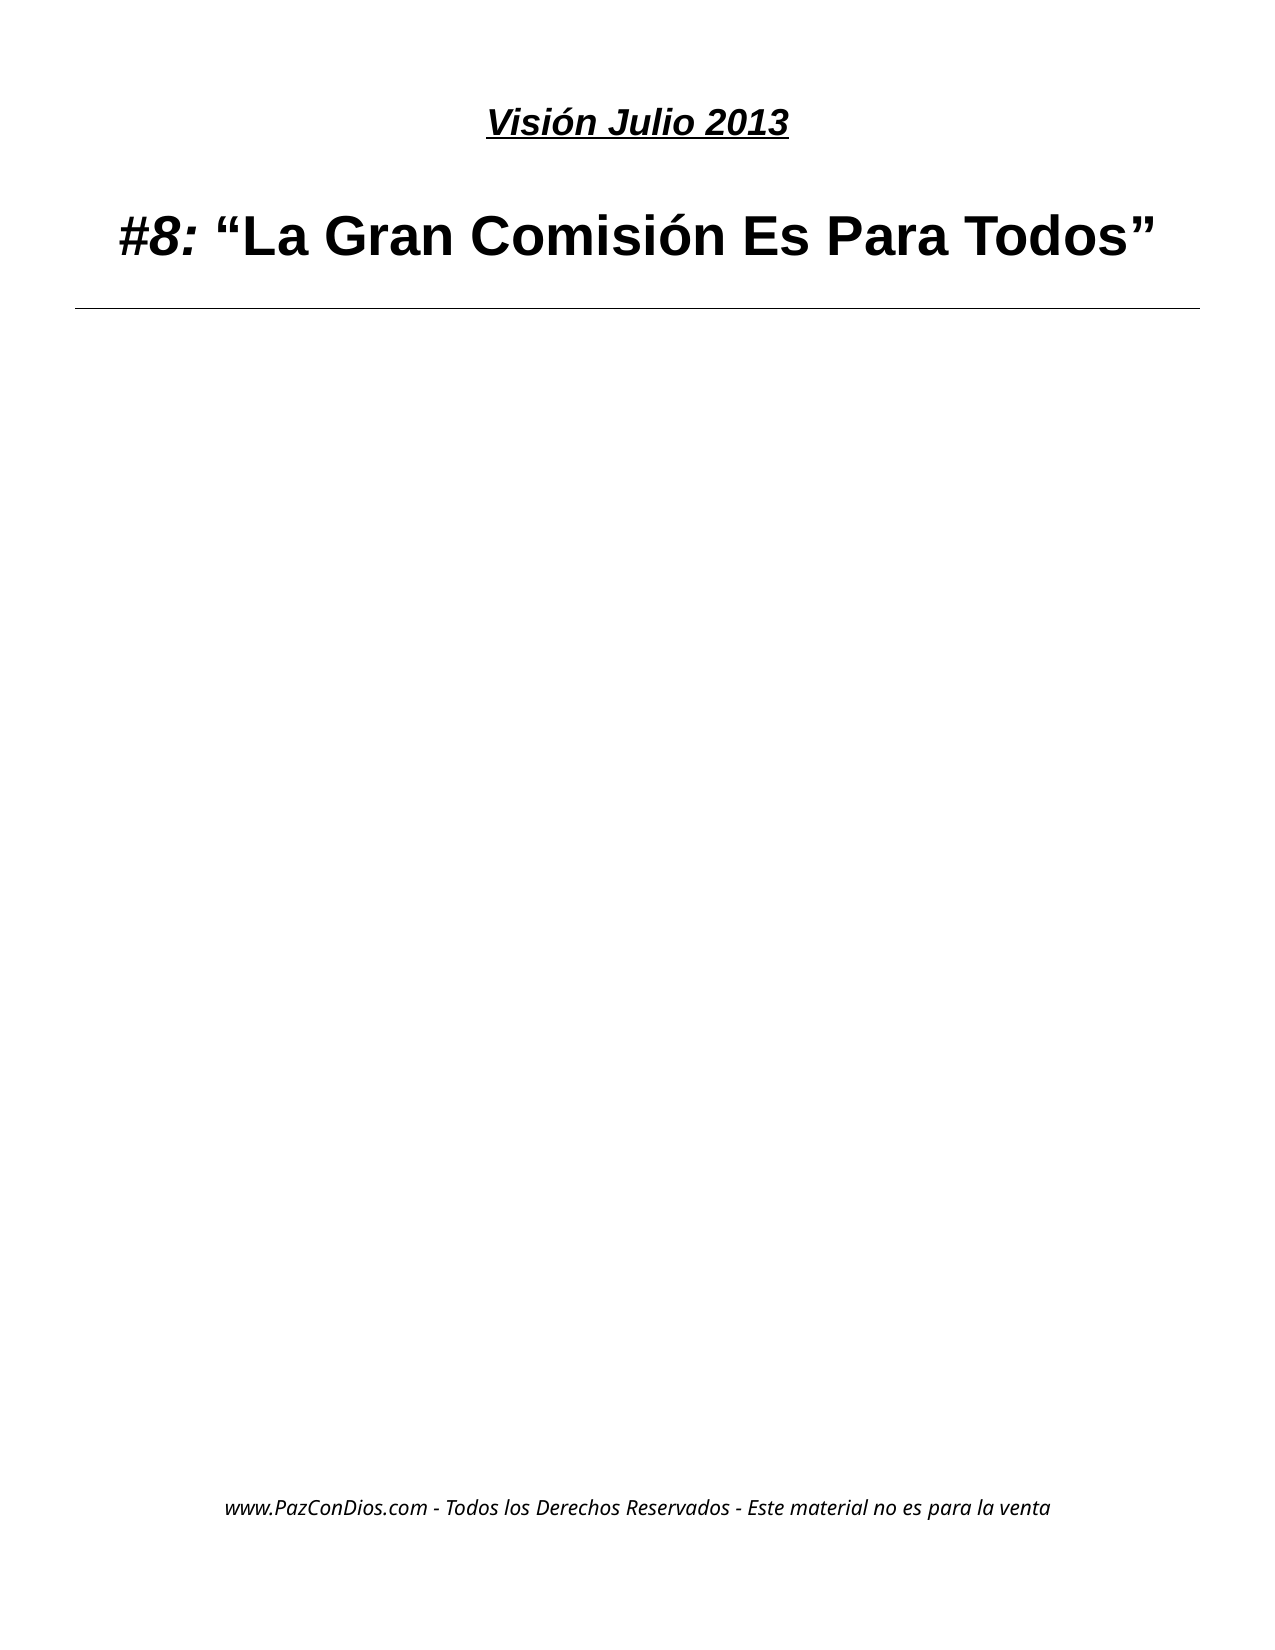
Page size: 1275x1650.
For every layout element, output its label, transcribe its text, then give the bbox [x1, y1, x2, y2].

subtitle #8: “La Gran Comisión Es Para Todos” [75, 202, 1200, 267]
subtitle Visión Julio 2013 [75, 100, 1200, 143]
